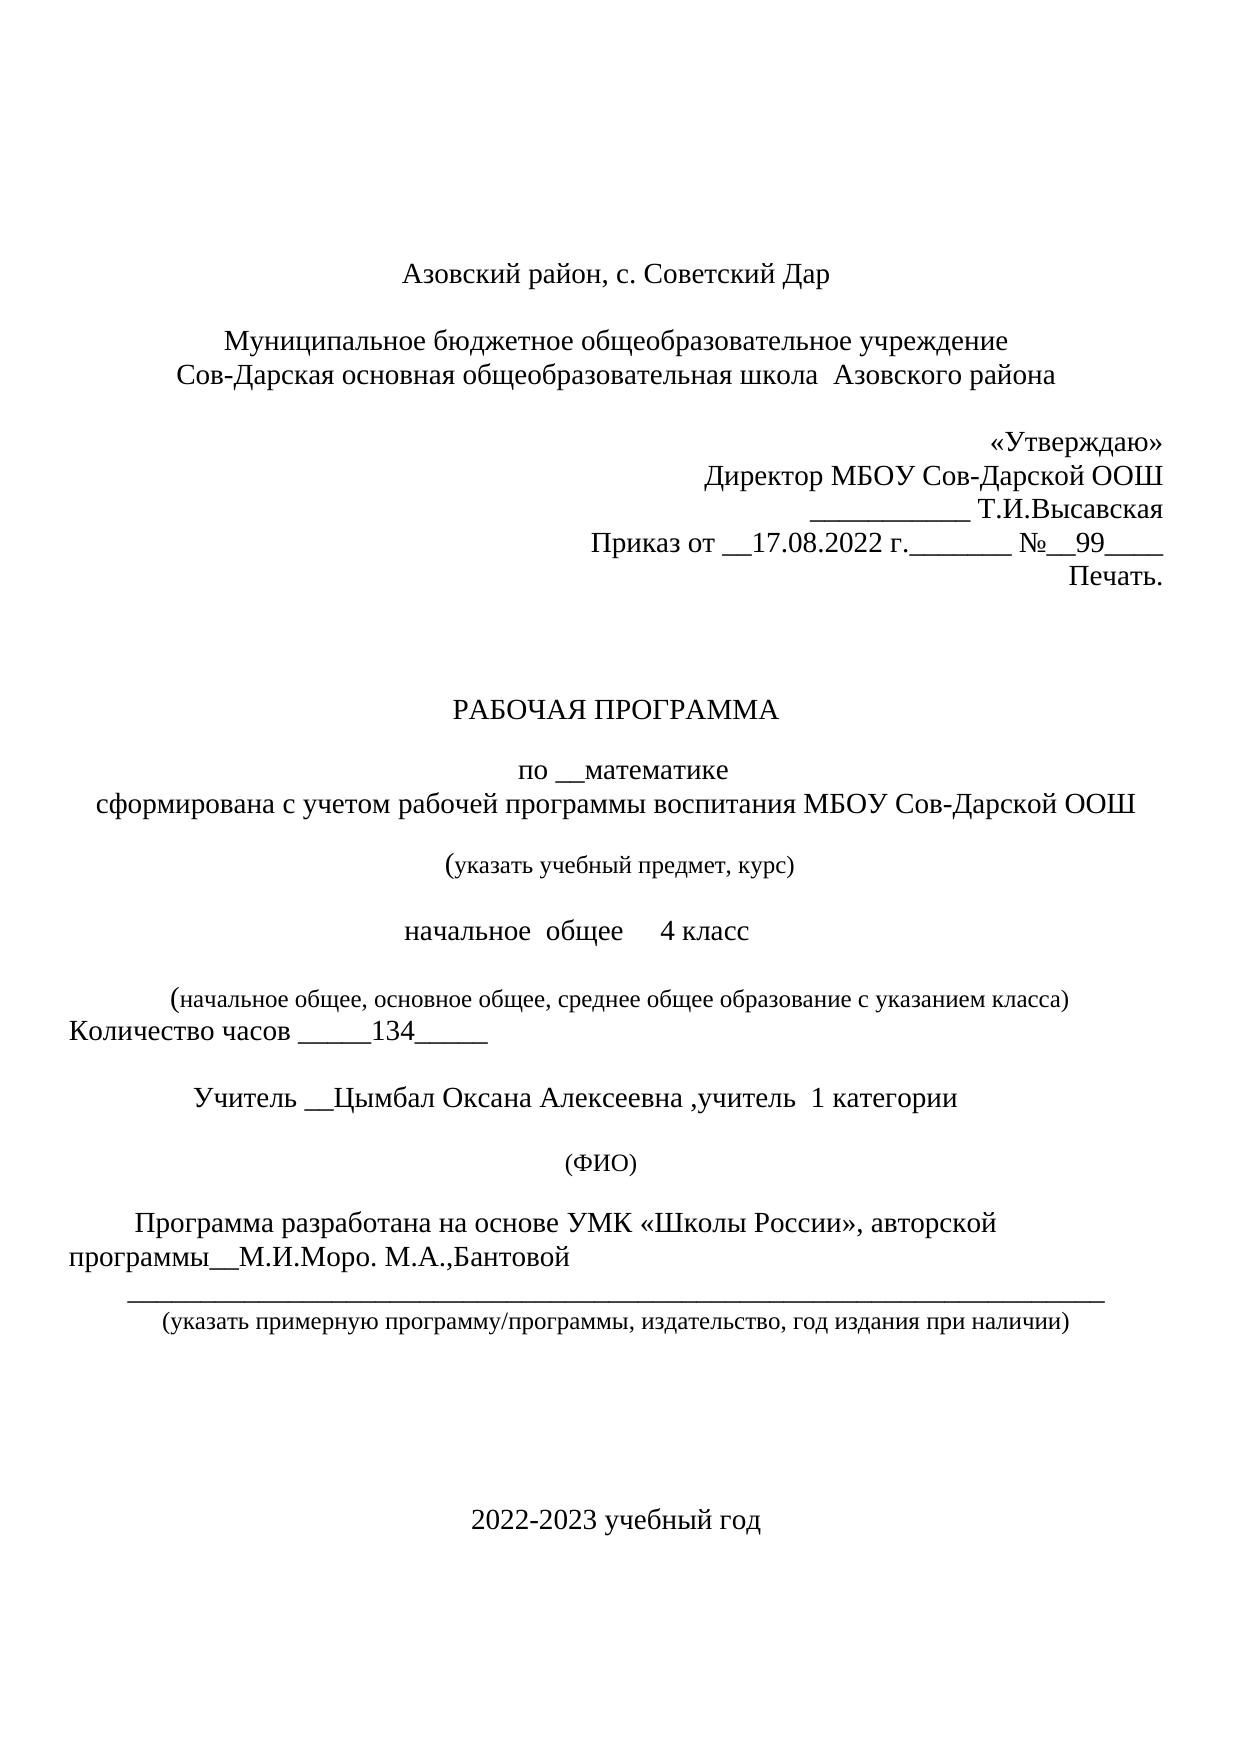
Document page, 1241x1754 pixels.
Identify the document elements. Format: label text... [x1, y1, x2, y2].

text РАБОЧАЯ ПРОГРАММА [69, 692, 1163, 726]
text (указать учебный предмет, курс) [69, 846, 1163, 879]
text (ФИО) [69, 1148, 1163, 1176]
text Количество часов _____134_____ [69, 1013, 1163, 1047]
text ___________ Т.И.Высавская [69, 491, 1163, 525]
text Программа разработана на основе УМК «Школы России», авторской [69, 1205, 1163, 1239]
text по __математике [69, 752, 1163, 786]
text «Утверждаю» Директор МБОУ Сов-Дарской ООШ [69, 424, 1163, 491]
text программы__М.И.Моро. М.А.,Бантовой [69, 1239, 1163, 1272]
text ___________________________________________________________________ (указать примерную программу/программы, издательство, год издания при наличии) [69, 1272, 1163, 1334]
text сформирована с учетом рабочей программы воспитания МБОУ Сов-Дарской ООШ [69, 786, 1163, 819]
text Муниципальное бюджетное общеобразовательное учреждение [69, 323, 1163, 357]
text (начальное общее, основное общее, среднее общее образование с указанием класса) [69, 980, 1163, 1013]
text Азовский район, с. Советский Дар [69, 256, 1163, 290]
text Приказ от __17.08.2022 г._______ №__99____ Печать. [69, 525, 1163, 592]
text начальное общее 4 класс [69, 913, 1163, 946]
text Сов-Дарская основная общеобразовательная школа Азовского района [69, 357, 1163, 391]
text 2022-2023 учебный год [69, 1502, 1163, 1536]
text Учитель __Цымбал Оксана Алексеевна ,учитель 1 категории [69, 1081, 1163, 1114]
